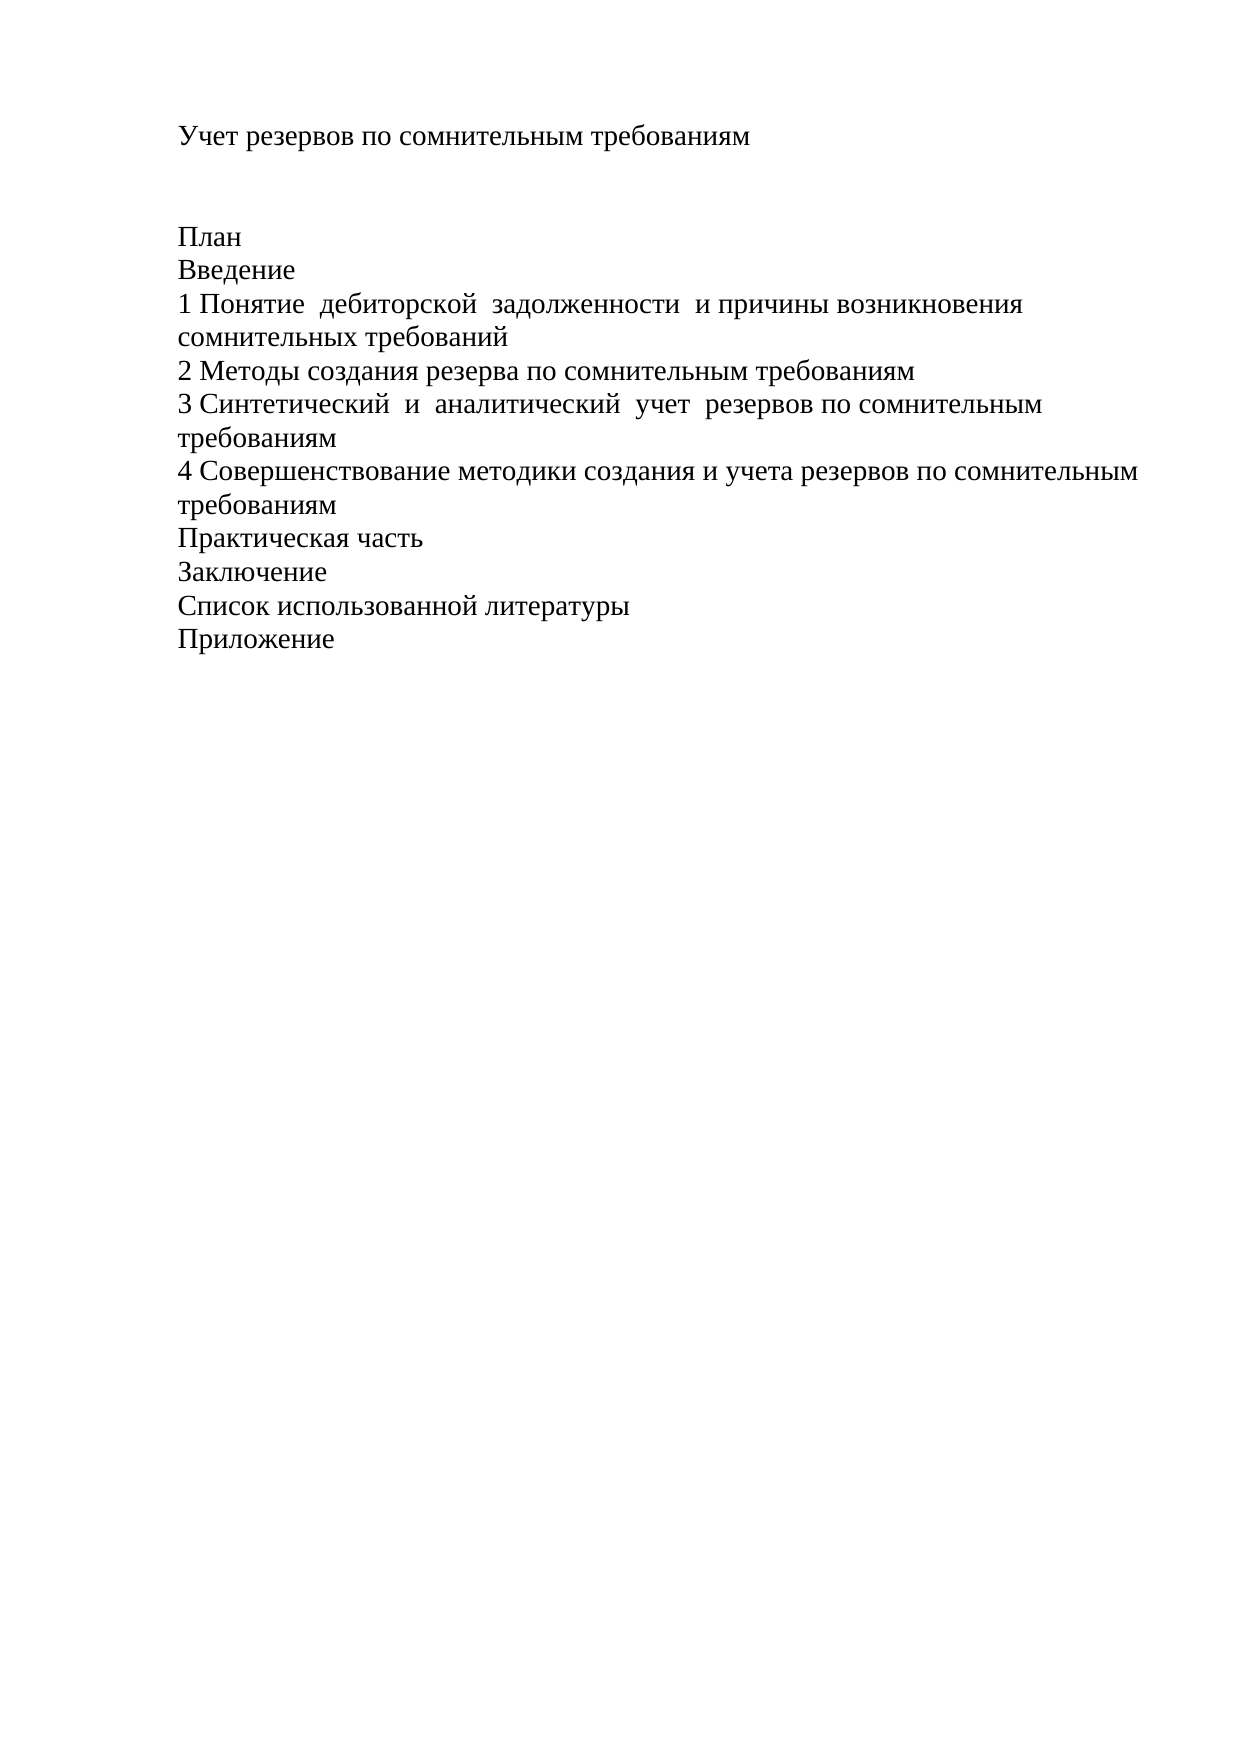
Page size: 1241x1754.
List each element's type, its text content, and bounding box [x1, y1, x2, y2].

text 4 Совершенствование методики создания и учета резервов по сомнительным требованиям [177, 453, 1152, 521]
text Список использованной литературы [177, 588, 1152, 621]
text Заключение [177, 554, 1152, 588]
text Учет резервов по сомнительным требованиям [177, 118, 1152, 152]
text Практическая часть [177, 521, 1152, 554]
text Приложение [177, 621, 1152, 655]
text 2 Методы создания резерва по сомнительным требованиям [177, 353, 1152, 386]
text Введение [177, 252, 1152, 286]
text 3 Синтетический и аналитический учет резервов по сомнительным требованиям [177, 386, 1152, 453]
text 1 Понятие дебиторской задолженности и причины возникновения сомнительных требований [177, 286, 1152, 353]
text План [177, 219, 1152, 252]
